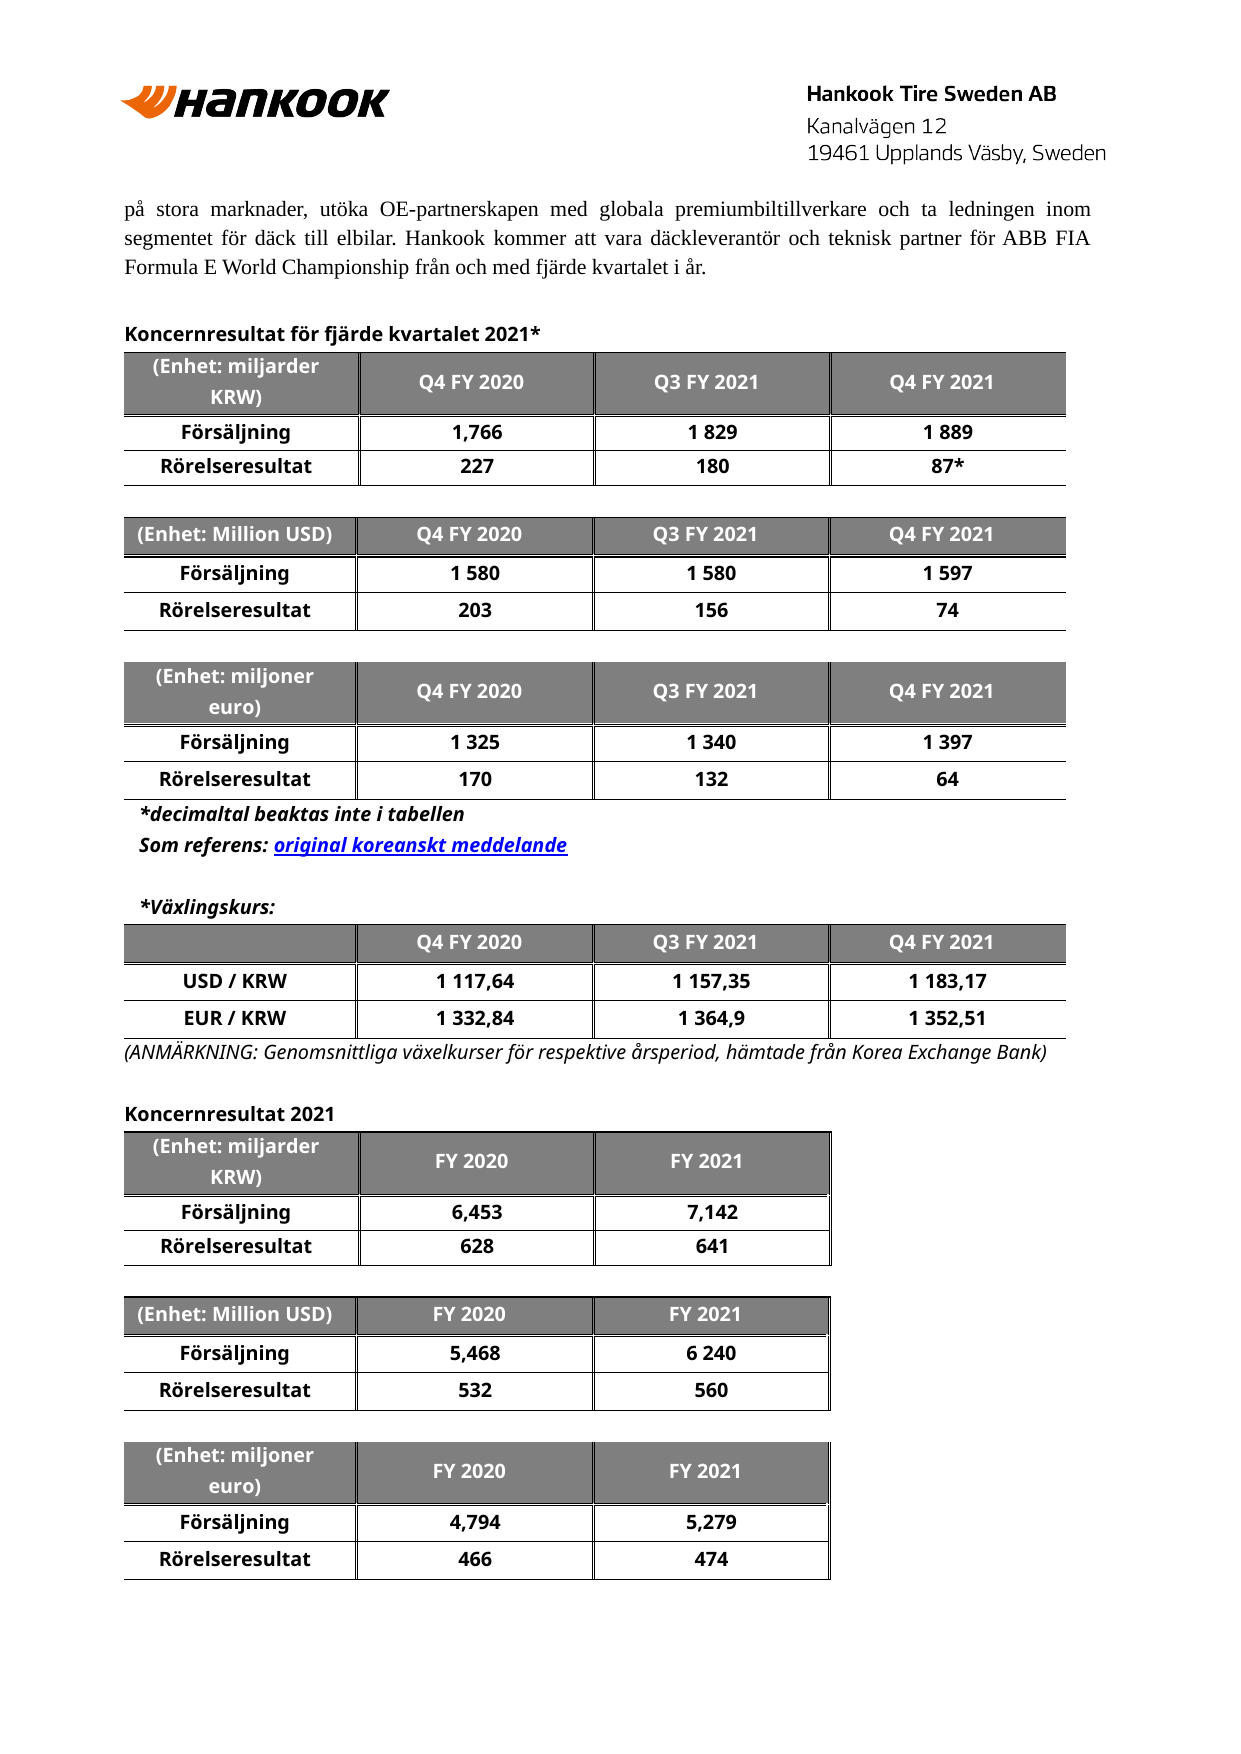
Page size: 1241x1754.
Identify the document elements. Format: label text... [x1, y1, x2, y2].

table_cell Försäljning [124, 417, 358, 450]
table_cell 1,766 [361, 417, 593, 450]
table_cell Rörelseresultat [124, 1542, 355, 1579]
table_cell 7,142 [595, 1194, 830, 1229]
table_cell 227 [361, 451, 593, 485]
table_header (Enhet: Million USD) [124, 1298, 355, 1334]
table_header FY 2020 [361, 1133, 593, 1194]
table_cell 1 340 [595, 727, 828, 761]
table_cell Försäljning [124, 1197, 358, 1229]
table_cell 1 117,64 [358, 965, 592, 1000]
table_header Q4 FY 2020 [358, 925, 592, 962]
table_cell Försäljning [124, 558, 355, 592]
table_cell 641 [596, 1231, 829, 1265]
table_header (Enhet: miljarder KRW) [124, 353, 358, 414]
table_cell 132 [595, 762, 828, 799]
table_cell 87* [832, 451, 1066, 485]
table_header (Enhet: Million USD) [124, 518, 355, 554]
table_header Q3 FY 2021 [595, 518, 828, 554]
table_cell Försäljning [124, 1506, 355, 1541]
table_cell 4,794 [358, 1506, 592, 1541]
table_cell Rörelseresultat [124, 762, 355, 799]
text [124, 124, 1092, 279]
table_header [124, 925, 355, 962]
table_header FY 2020 [358, 1298, 592, 1334]
table_cell 1 580 [358, 558, 592, 592]
table_cell Försäljning [124, 1337, 355, 1372]
table_cell Rörelseresultat [124, 451, 358, 485]
table_header Q4 FY 2020 [358, 518, 592, 554]
picture [4, 1, 1222, 193]
table_cell Rörelseresultat [124, 1231, 358, 1265]
table_cell Rörelseresultat [124, 593, 355, 630]
table_cell 532 [358, 1373, 592, 1410]
table_cell 1 364,9 [595, 1001, 828, 1037]
table_cell 74 [831, 593, 1066, 630]
text Koncernresultat 2021 [124, 1100, 1092, 1127]
table_cell 628 [361, 1231, 593, 1265]
table_header Q4 FY 2020 [361, 353, 593, 414]
table_cell 1 157,35 [595, 965, 828, 1000]
table_header Q4 FY 2021 [831, 662, 1066, 723]
text (ANMÄRKNING: Genomsnittliga växelkurser för respektive årsperiod, hämtade från Korea Exchange Bank) [124, 1038, 1092, 1066]
table_cell 1 829 [596, 417, 829, 450]
table_cell 6,453 [361, 1197, 593, 1229]
table_cell 560 [595, 1373, 828, 1410]
text Koncernresultat för fjärde kvartalet 2021* [124, 321, 1092, 348]
table_cell 1 332,84 [358, 1001, 592, 1037]
table_header FY 2020 [358, 1442, 592, 1503]
table_header Q4 FY 2021 [831, 518, 1066, 554]
table_cell 203 [358, 593, 592, 630]
table_cell 1 352,51 [831, 1001, 1066, 1037]
text Som referens: original koreanskt meddelande [139, 831, 1081, 858]
table_cell 170 [358, 762, 592, 799]
table_cell 156 [595, 593, 828, 630]
table_header (Enhet: miljoner euro) [124, 1442, 355, 1503]
table_header Q4 FY 2020 [358, 662, 592, 723]
table_header FY 2021 [596, 1133, 829, 1194]
text *decimaltal beaktas inte i tabellen [139, 800, 1081, 827]
table_cell EUR / KRW [124, 1001, 355, 1037]
table_cell Försäljning [124, 727, 355, 761]
table_header Q4 FY 2021 [832, 353, 1066, 414]
table_cell Rörelseresultat [124, 1373, 355, 1410]
table_cell 180 [596, 451, 829, 485]
table_header Q4 FY 2021 [831, 925, 1066, 962]
table_header Q3 FY 2021 [595, 925, 828, 962]
table_cell 1 325 [358, 727, 592, 761]
table_cell 1 580 [595, 558, 828, 592]
table_header (Enhet: miljarder KRW) [124, 1133, 358, 1194]
table_cell USD / KRW [124, 965, 355, 1000]
table_cell 1 183,17 [831, 965, 1066, 1000]
table_header Q3 FY 2021 [595, 662, 828, 723]
table_cell 5,279 [593, 1503, 829, 1541]
table_header FY 2021 [595, 1442, 828, 1503]
table_cell 1 397 [831, 727, 1066, 761]
table_cell 1 889 [832, 417, 1066, 450]
table_header Q3 FY 2021 [596, 353, 829, 414]
table_cell 5,468 [358, 1337, 592, 1372]
table_cell 466 [358, 1542, 592, 1579]
table_cell 6 240 [593, 1334, 829, 1372]
table_cell 474 [595, 1542, 828, 1579]
table_header (Enhet: miljoner euro) [124, 662, 355, 723]
text *Växlingskurs: [139, 893, 1081, 920]
table_header FY 2021 [595, 1298, 828, 1334]
table_cell 1 597 [831, 558, 1066, 592]
table_cell 64 [831, 762, 1066, 799]
